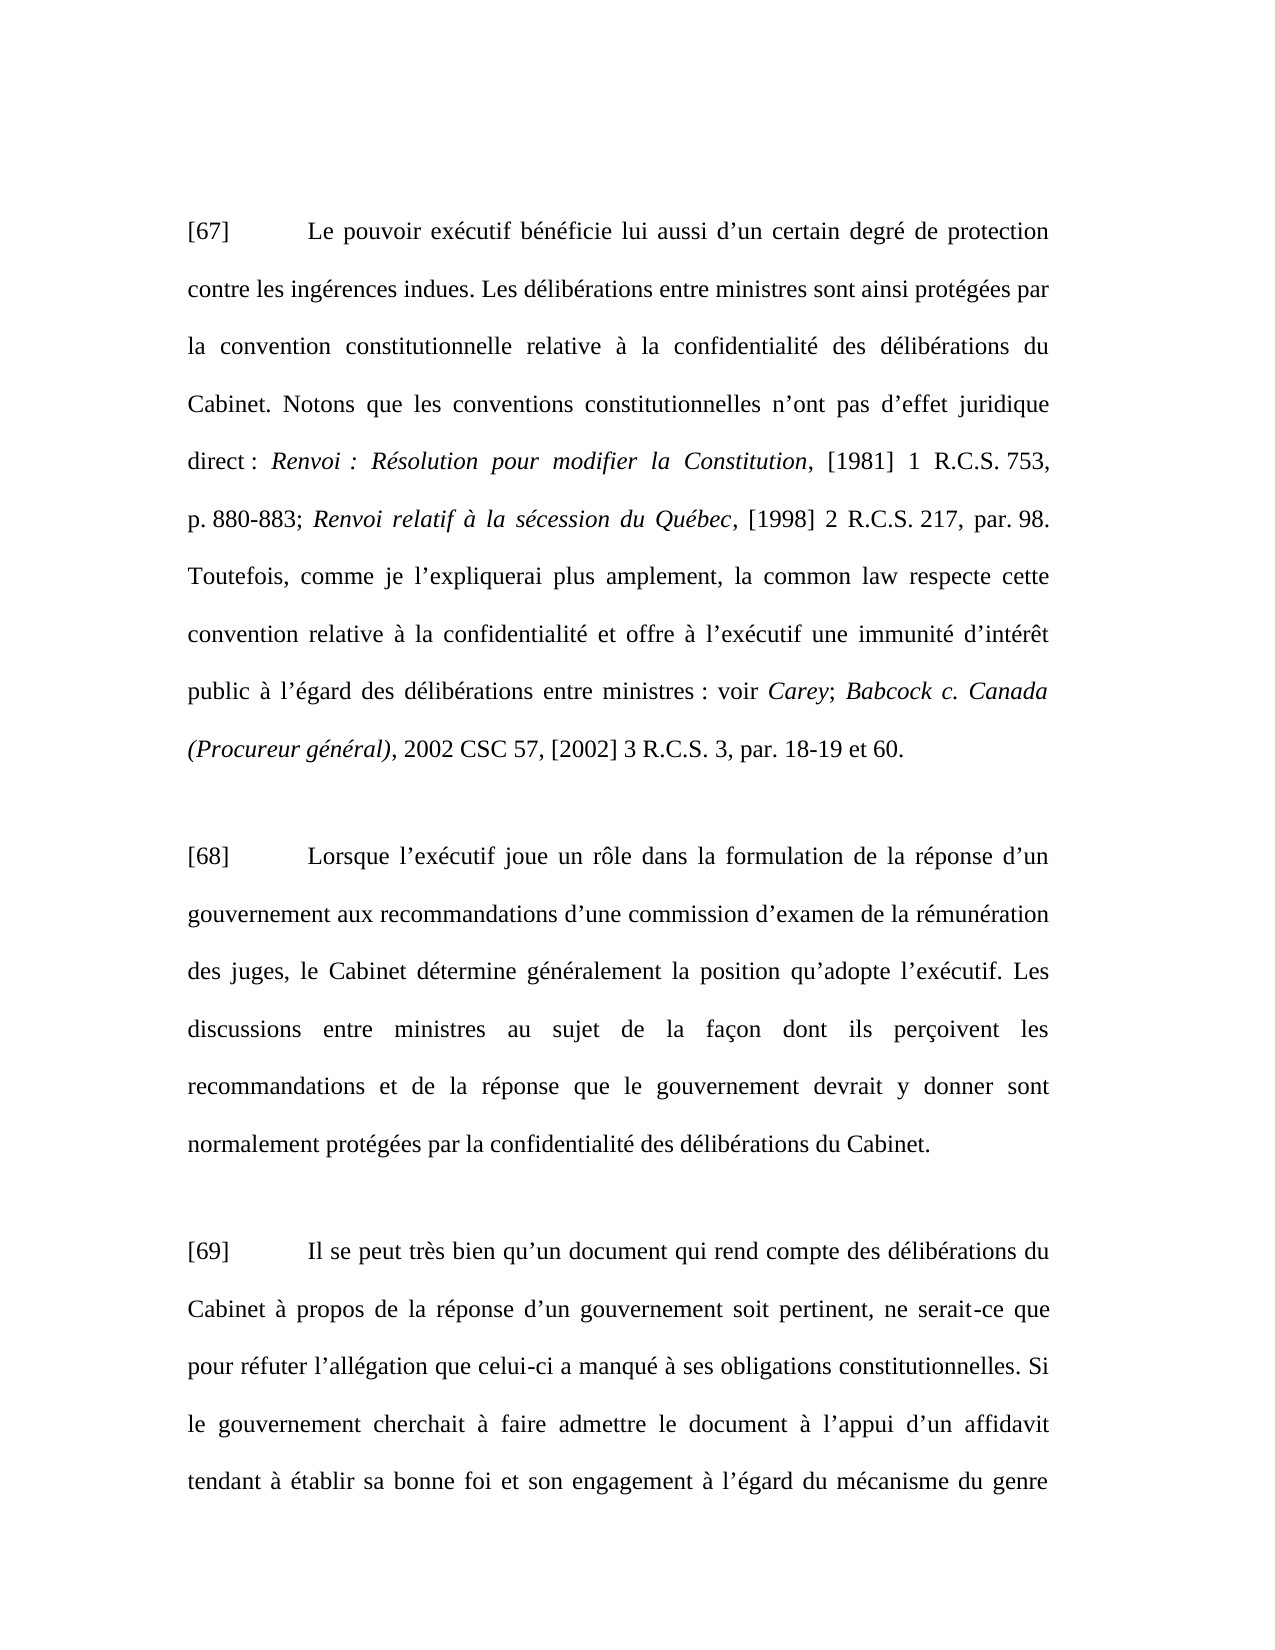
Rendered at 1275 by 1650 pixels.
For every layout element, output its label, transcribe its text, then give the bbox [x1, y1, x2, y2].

text Lorsque l’exécutif joue un rôle dans la formulation de la réponse d’un gouvernement aux recommandations d’une commission d’examen de la rémunération des juges, le Cabinet détermine généralement la position qu’adopte l’exécutif. Les discussions entre ministres au sujet de la façon dont ils perçoivent les recommandations et de la réponse que le gouvernement devrait y donner sont normalement protégées par la confidentialité des délibérations du Cabinet. [187, 841, 1050, 1158]
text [187, 1236, 1050, 1495]
text Le pouvoir exécutif bénéficie lui aussi d’un certain degré de protection contre les ingérences indues. Les délibérations entre ministres sont ainsi protégées par la convention constitutionnelle relative à la confidentialité des délibérations du Cabinet. Notons que les conventions constitutionnelles n’ont pas d’effet juridique direct : Renvoi : Résolution pour modifier la Constitution, [1981] 1 R.C.S. 753, p. 880-883; Renvoi relatif à la sécession du Québec, [1998] 2 R.C.S. 217, par. 98. Toutefois, comme je l’expliquerai plus amplement, la common law respecte cette convention relative à la confidentialité et offre à l’exécutif une immunité d’intérêt public à l’égard des délibérations entre ministres : voir Carey; Babcock c. Canada (Procureur général), 2002 CSC 57, [2002] 3 R.C.S. 3, par. 18-19 et 60. [187, 216, 1050, 763]
